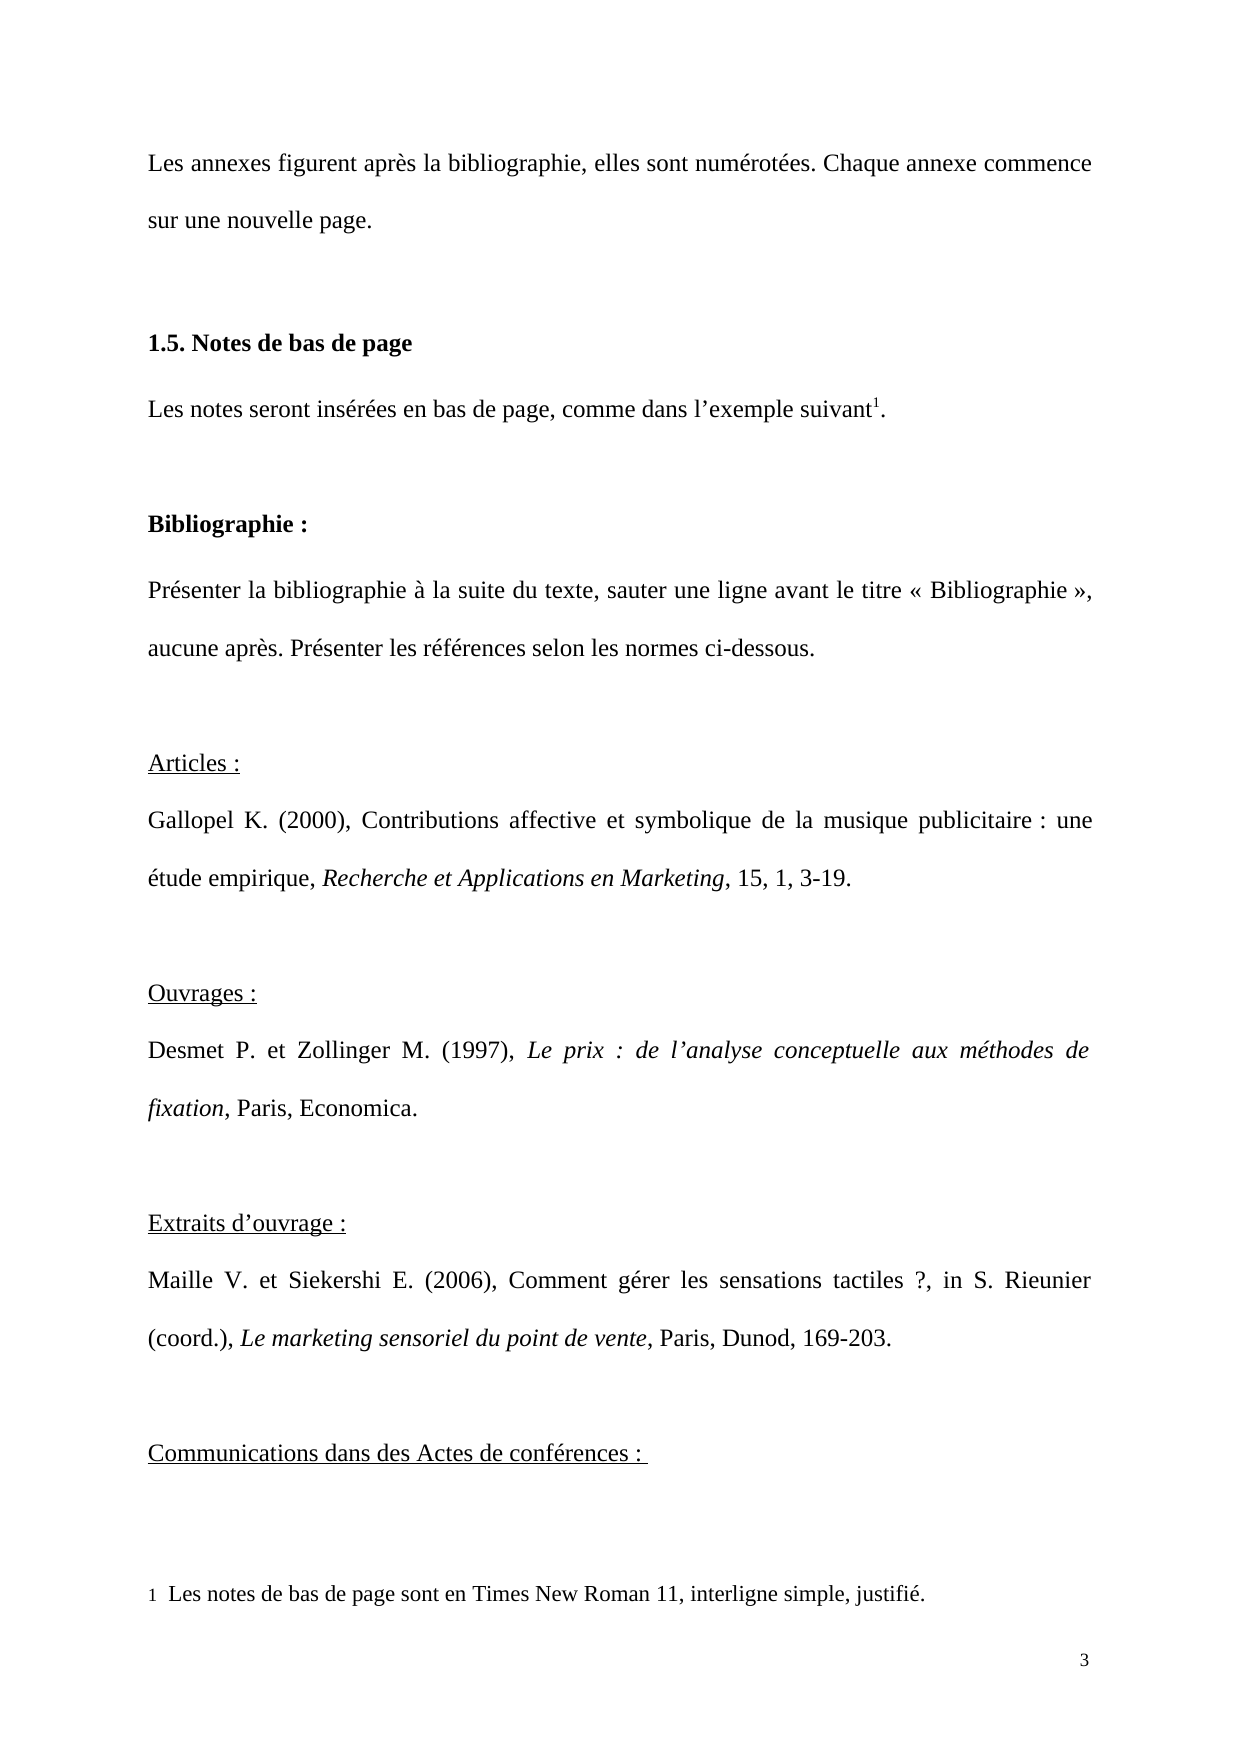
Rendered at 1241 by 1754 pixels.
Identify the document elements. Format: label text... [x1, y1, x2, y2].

text Présenter la bibliographie à la suite du texte, sauter une ligne avant le titre « Bibliographie », aucune après. Présenter les références selon les normes ci-dessous. [148, 575, 1092, 661]
text Les annexes figurent après la bibliographie, elles sont numérotées. Chaque annexe commence sur une nouvelle page. [148, 148, 1092, 234]
text Extraits d’ouvrage : [148, 1208, 1092, 1236]
text Gallopel K. (2000), Contributions affective et symbolique de la musique publicitaire : une étude empirique, Recherche et Applications en Marketing, 15, 1, 3-19. [148, 805, 1092, 891]
subtitle Bibliographie : [148, 509, 1092, 538]
text Ouvrages : [148, 978, 1092, 1006]
text Articles : [148, 748, 1092, 776]
text Desmet P. et Zollinger M. (1997), Le prix : de l’analyse conceptuelle aux méthodes de fixation, Paris, Economica. [148, 1035, 1092, 1121]
subtitle 1.5. Notes de bas de page [148, 328, 1092, 357]
text Maille V. et Siekershi E. (2006), Comment gérer les sensations tactiles ?, in S. Rieunier (coord.), Le marketing sensoriel du point de vente, Paris, Dunod, 169-203. [148, 1265, 1092, 1351]
text Communications dans des Actes de conférences : [148, 1438, 1092, 1466]
text Les notes seront insérées en bas de page, comme dans l’exemple suivant. [148, 394, 1092, 423]
